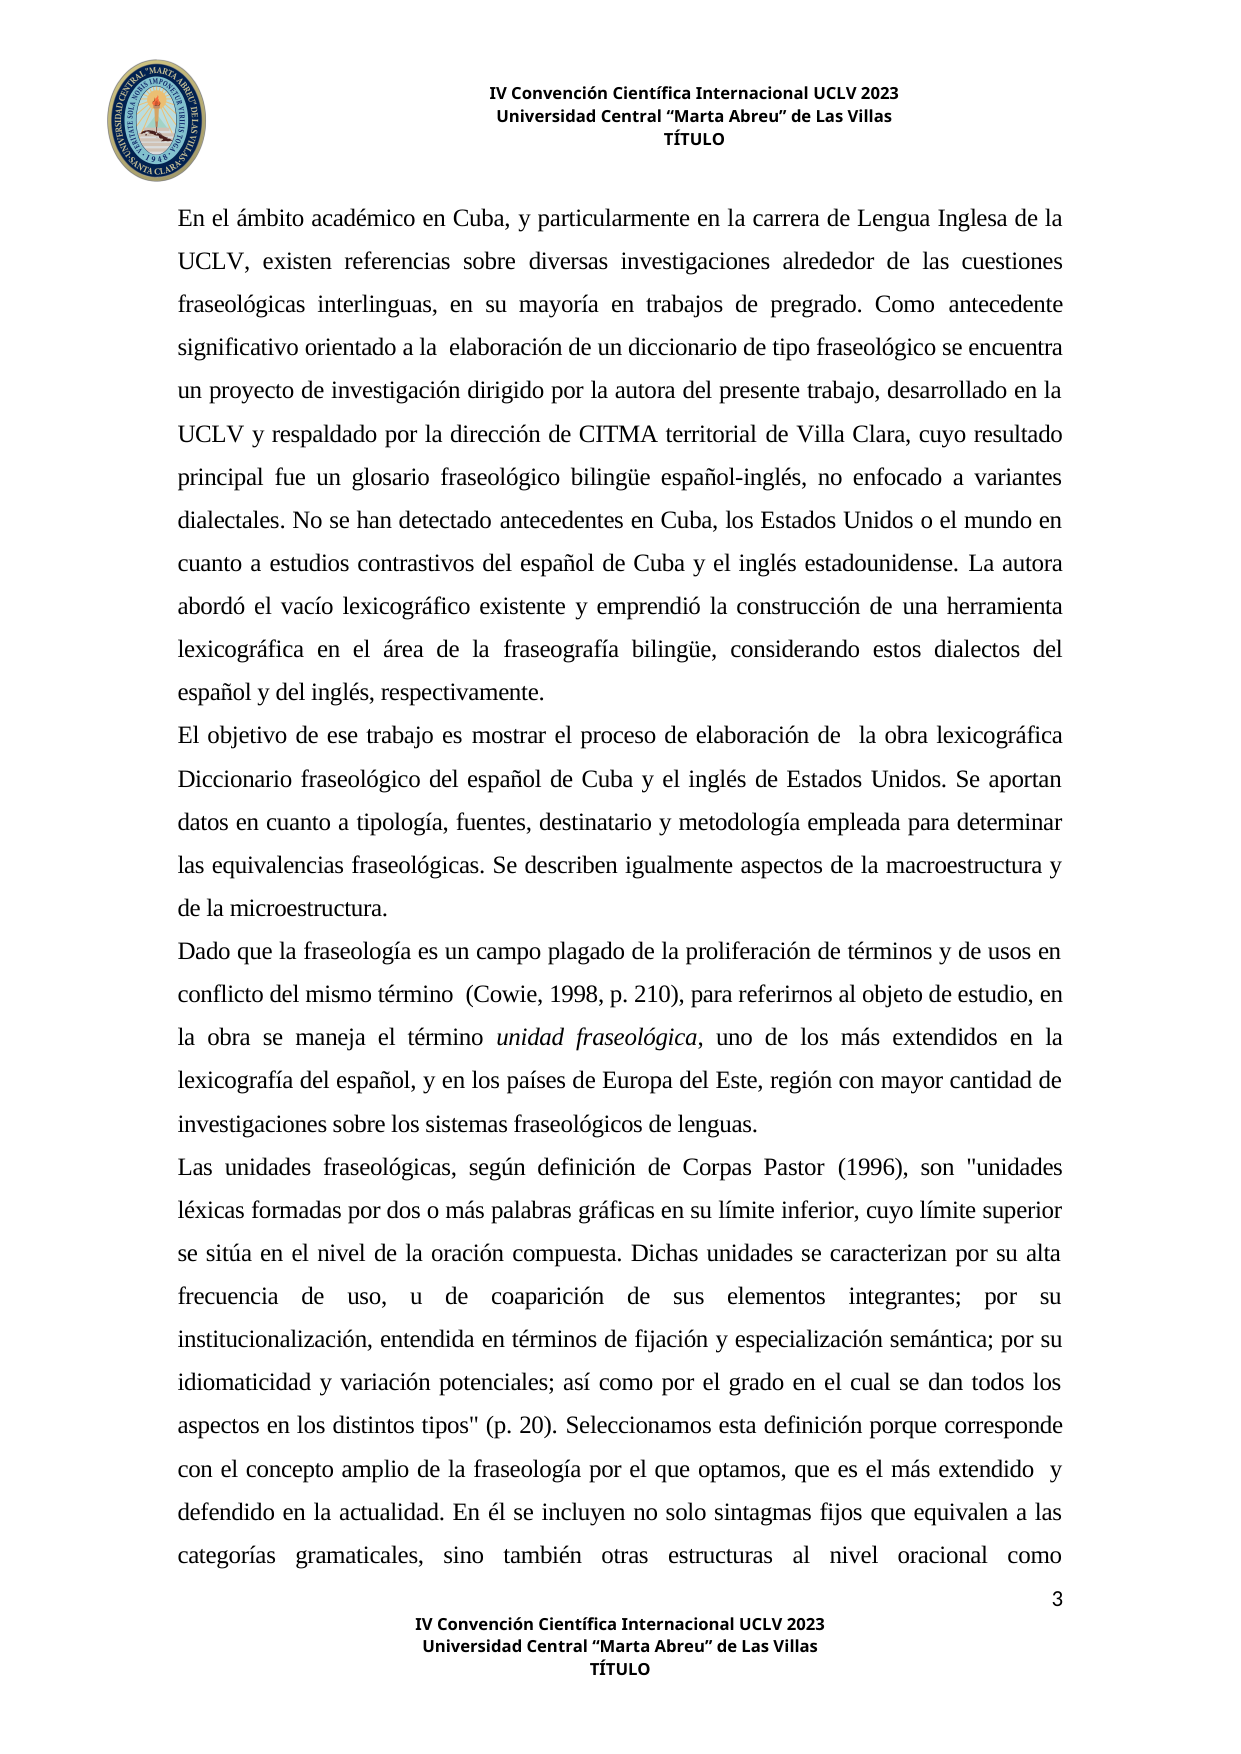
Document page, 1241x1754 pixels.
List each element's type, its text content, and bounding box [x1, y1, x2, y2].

text Dado que la fraseología es un campo plagado de la proliferación de términos y de usos en conflicto del mismo término (Cowie, 1998, p. 210), para referirnos al objeto de estudio, en la obra se maneja el término unidad fraseológica, uno de los más extendidos en la lexicografía del español, y en los países de Europa del Este, región con mayor cantidad de investigaciones sobre los sistemas fraseológicos de lenguas. [177, 936, 1063, 1137]
text En el ámbito académico en Cuba, y particularmente en la carrera de Lengua Inglesa de la UCLV, existen referencias sobre diversas investigaciones alrededor de las cuestiones fraseológicas interlinguas, en su mayoría en trabajos de pregrado. Como antecedente significativo orientado a la elaboración de un diccionario de tipo fraseológico se encuentra un proyecto de investigación dirigido por la autora del presente trabajo, desarrollado en la UCLV y respaldado por la dirección de CITMA territorial de Villa Clara, cuyo resultado principal fue un glosario fraseológico bilingüe español-inglés, no enfocado a variantes dialectales. No se han detectado antecedentes en Cuba, los Estados Unidos o el mundo en cuanto a estudios contrastivos del español de Cuba y el inglés estadounidense. La autora abordó el vacío lexicográfico existente y emprendió la construcción de una herramienta lexicográfica en el área de la fraseografía bilingüe, considerando estos dialectos del español y del inglés, respectivamente. [177, 203, 1063, 706]
text El objetivo de ese trabajo es mostrar el proceso de elaboración de la obra lexicográfica Diccionario fraseológico del español de Cuba y el inglés de Estados Unidos. Se aportan datos en cuanto a tipología, fuentes, destinatario y metodología empleada para determinar las equivalencias fraseológicas. Se describen igualmente aspectos de la macroestructura y de la microestructura. [177, 721, 1063, 922]
picture [106, 59, 207, 183]
